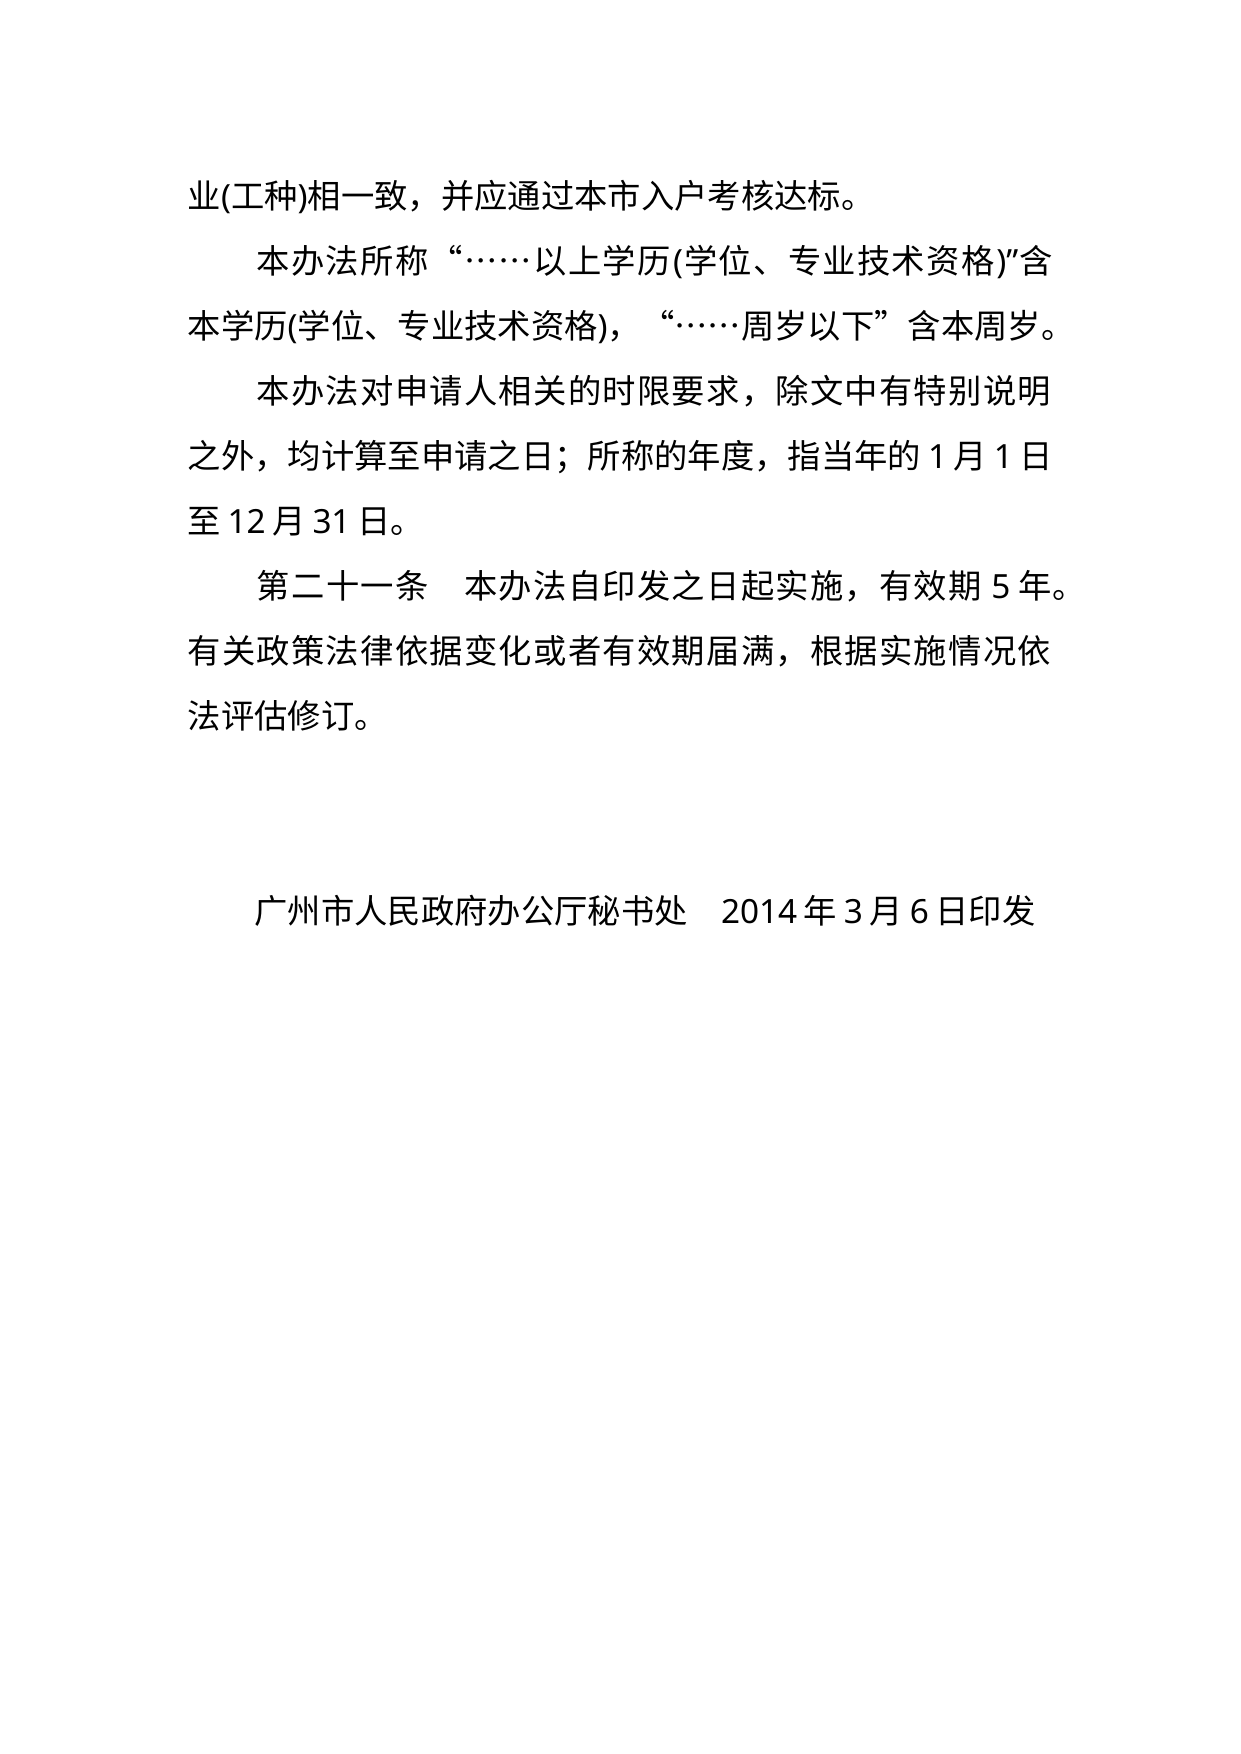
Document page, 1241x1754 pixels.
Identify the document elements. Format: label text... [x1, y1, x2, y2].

text 本办法对申请人相关的时限要求，除文中有特别说明之外，均计算至申请之日；所称的年度，指当年的1月1日至12月31日。 [187, 357, 1053, 552]
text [187, 162, 1053, 227]
text 本办法所称“……以上学历(学位、专业技术资格)”含本学历(学位、专业技术资格)，“……周岁以下”含本周岁。 [187, 227, 1053, 357]
text 广州市人民政府办公厅秘书处 2014年3月6日印发 [187, 877, 1053, 942]
text 第二十一条 本办法自印发之日起实施，有效期5年。有关政策法律依据变化或者有效期届满，根据实施情况依法评估修订。 [187, 552, 1053, 747]
